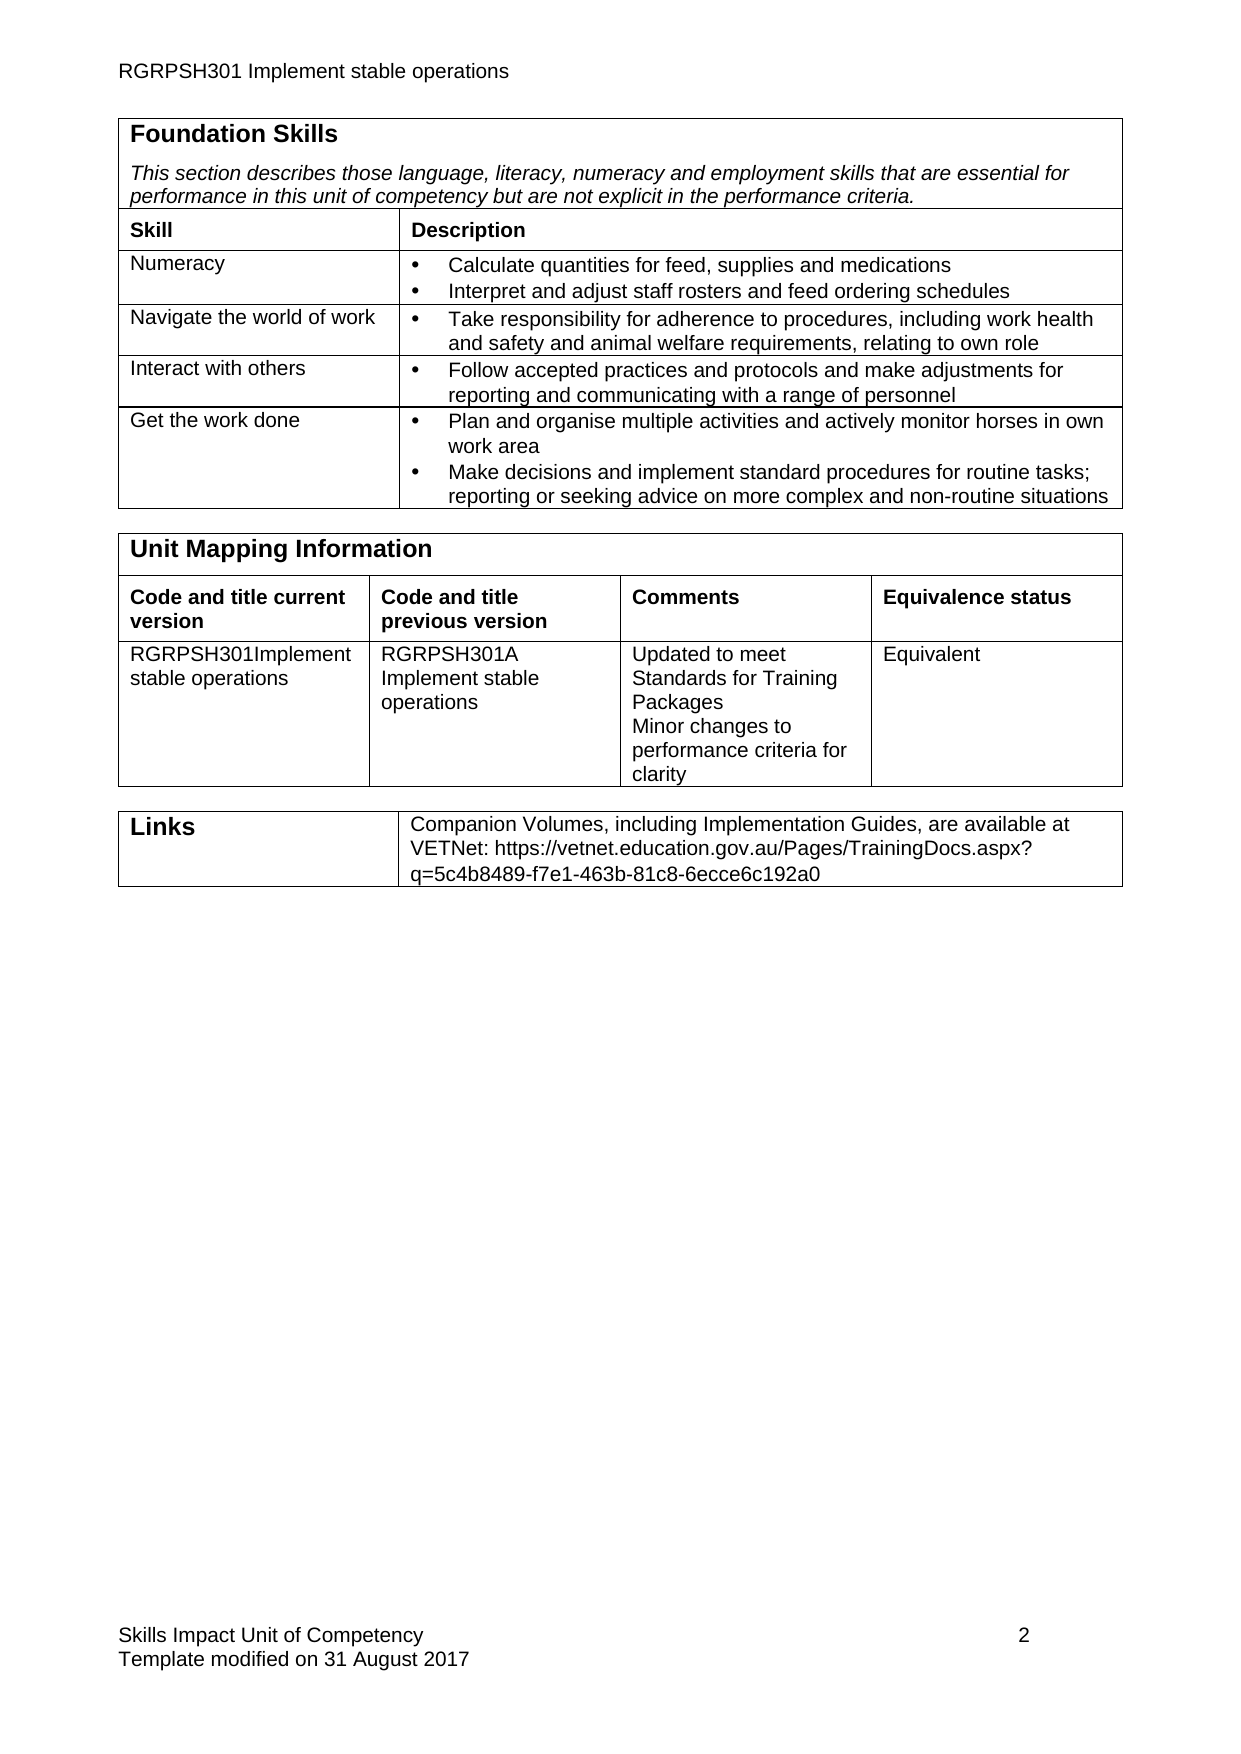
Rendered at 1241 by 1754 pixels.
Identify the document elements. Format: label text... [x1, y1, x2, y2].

table_cell Calculate quantities for feed, supplies and medications Interpret and adjust staff rosters and feed ordering schedules [400, 251, 1122, 304]
table_cell Equivalent [872, 642, 1122, 786]
table_cell Skill [119, 209, 399, 250]
table_cell Updated to meet Standards for Training Packages Minor changes to performance criteria for clarity [621, 642, 871, 786]
table_cell Equivalence status [872, 576, 1122, 641]
table_cell Get the work done [119, 408, 399, 508]
table_cell Description [400, 209, 1122, 250]
table_header Links [119, 812, 398, 886]
table_cell Navigate the world of work [119, 305, 399, 355]
table_cell RGRPSH301A Implement stable operations [370, 642, 620, 786]
table_cell Take responsibility for adherence to procedures, including work health and safety and animal welfare requirements, relating to own role [400, 305, 1122, 355]
table_cell Interact with others [119, 356, 399, 406]
table_cell Numeracy [119, 251, 399, 304]
table_cell Code and title previous version [370, 576, 620, 641]
table_cell Plan and organise multiple activities and actively monitor horses in own work area Make decisions and implement standard procedures for routine tasks; reporting or seeking advice on more complex and non-routine situations [400, 408, 1122, 508]
table_cell Follow accepted practices and protocols and make adjustments for reporting and communicating with a range of personnel [400, 356, 1122, 406]
table_cell Comments [621, 576, 871, 641]
table_header Companion Volumes, including Implementation Guides, are available at VETNet: https://vetnet.education.gov.au/Pages/TrainingDocs.aspx?q=5c4b8489-f7e1-463b-81c8-6ecce6c192a0 [399, 812, 1122, 886]
table_cell Code and title current version [119, 576, 369, 641]
table_header Unit Mapping Information [119, 534, 1122, 575]
table_cell RGRPSH301Implement stable operations [119, 642, 369, 786]
